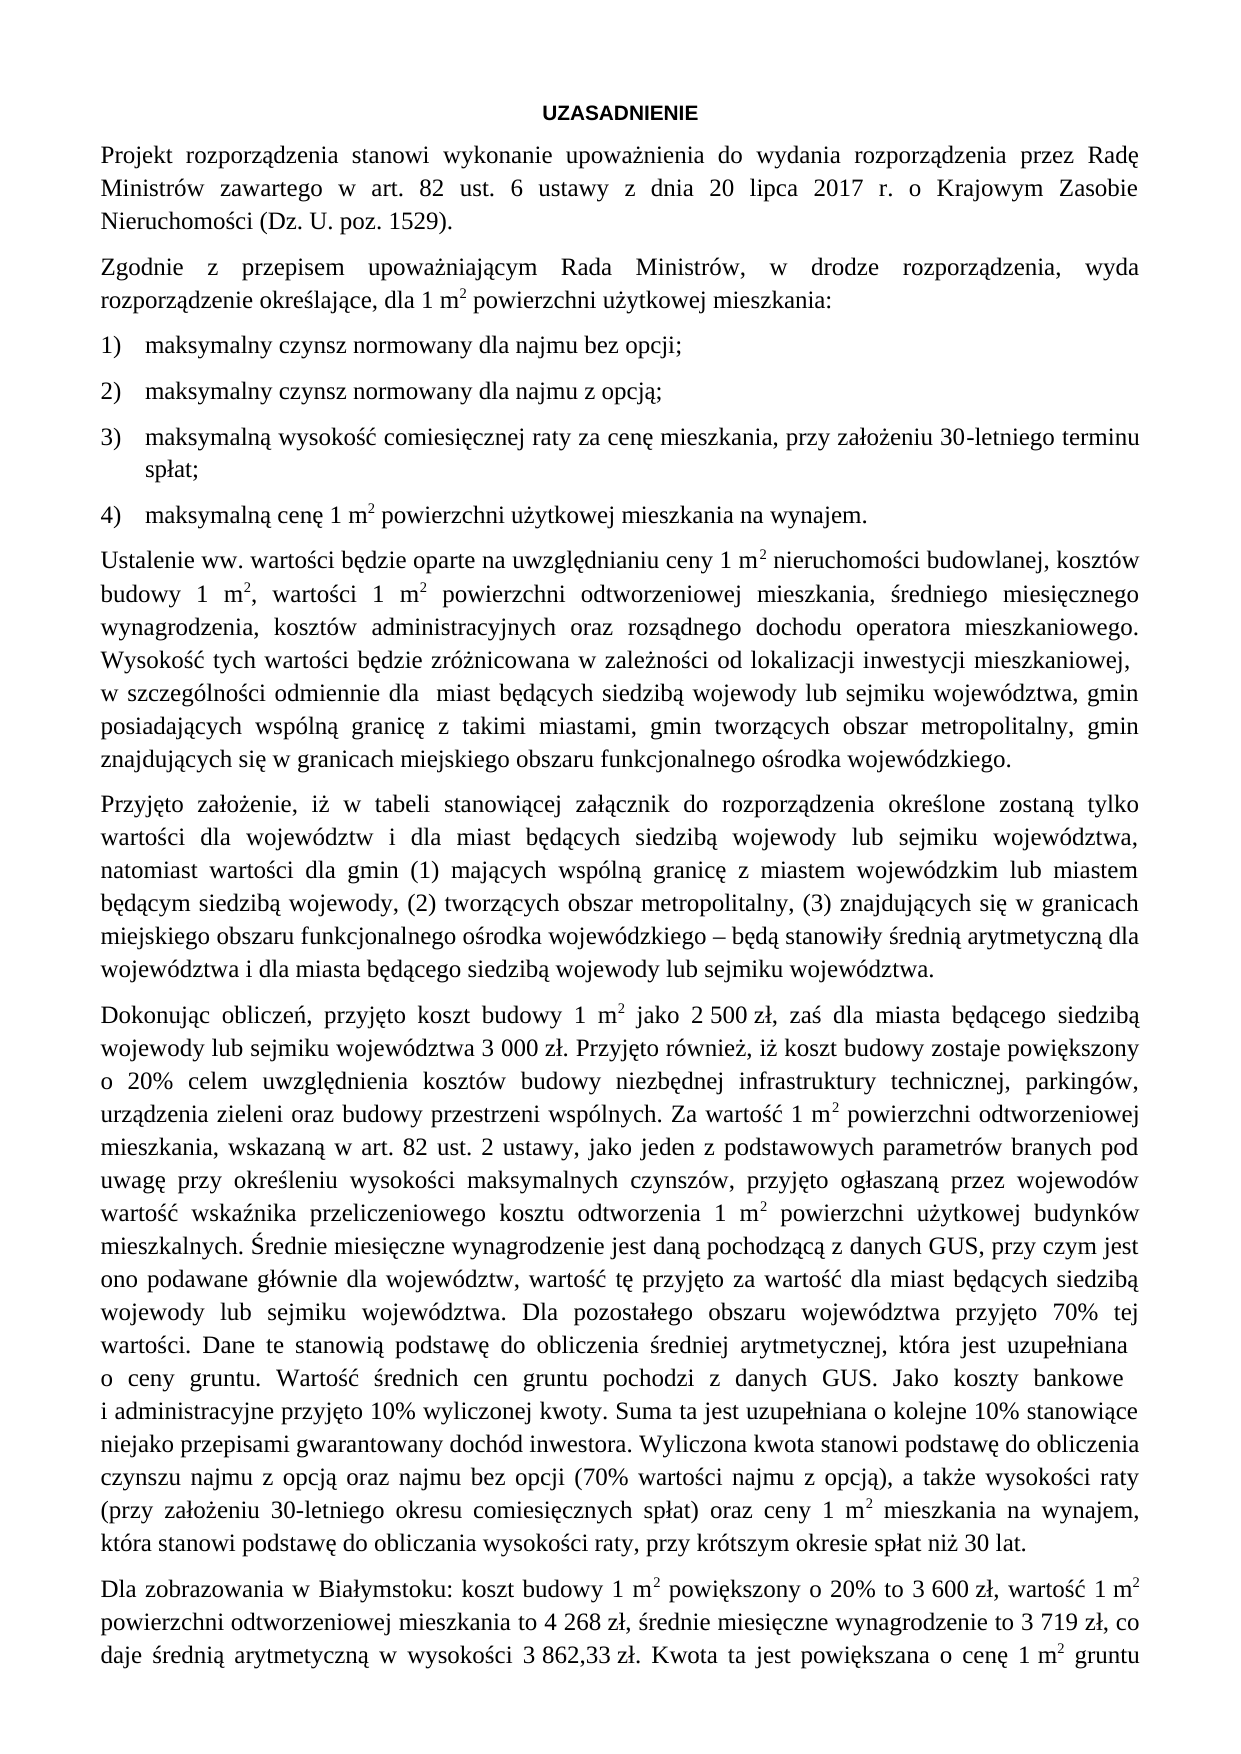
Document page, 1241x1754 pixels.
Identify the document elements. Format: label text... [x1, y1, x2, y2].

list maksymalną wysokość comiesięcznej raty za cenę mieszkania, przy założeniu 30-letniego terminu spłat; [100, 422, 1140, 483]
text UZASADNIENIE [100, 100, 1140, 124]
list maksymalny czynsz normowany dla najmu z opcją; [100, 376, 1140, 405]
text Projekt rozporządzenia stanowi wykonanie upoważnienia do wydania rozporządzenia przez Radę Ministrów zawartego w art. 82 ust. 6 ustawy z dnia 20 lipca 2017 r. o Krajowym Zasobie Nieruchomości (Dz. U. poz. 1529). [100, 140, 1140, 235]
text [100, 1574, 1140, 1668]
text Ustalenie ww. wartości będzie oparte na uwzględnianiu ceny 1 m2 nieruchomości budowlanej, kosztów budowy 1 m2, wartości 1 m2 powierzchni odtworzeniowej mieszkania, średniego miesięcznego wynagrodzenia, kosztów administracyjnych oraz rozsądnego dochodu operatora mieszkaniowego. Wysokość tych wartości będzie zróżnicowana w zależności od lokalizacji inwestycji mieszkaniowej, w szczególności odmiennie dla miast będących siedzibą wojewody lub sejmiku województwa, gmin posiadających wspólną granicę z takimi miastami, gmin tworzących obszar metropolitalny, gmin znajdujących się w granicach miejskiego obszaru funkcjonalnego ośrodka wojewódzkiego. [100, 546, 1140, 772]
text Dokonując obliczeń, przyjęto koszt budowy 1 m2 jako 2 500 zł, zaś dla miasta będącego siedzibą wojewody lub sejmiku województwa 3 000 zł. Przyjęto również, iż koszt budowy zostaje powiększony o 20% celem uwzględnienia kosztów budowy niezbędnej infrastruktury technicznej, parkingów, urządzenia zieleni oraz budowy przestrzeni wspólnych. Za wartość 1 m2 powierzchni odtworzeniowej mieszkania, wskazaną w art. 82 ust. 2 ustawy, jako jeden z podstawowych parametrów branych pod uwagę przy określeniu wysokości maksymalnych czynszów, przyjęto ogłaszaną przez wojewodów wartość wskaźnika przeliczeniowego kosztu odtworzenia 1 m2 powierzchni użytkowej budynków mieszkalnych. Średnie miesięczne wynagrodzenie jest daną pochodzącą z danych GUS, przy czym jest ono podawane głównie dla województw, wartość tę przyjęto za wartość dla miast będących siedzibą wojewody lub sejmiku województwa. Dla pozostałego obszaru województwa przyjęto 70% tej wartości. Dane te stanowią podstawę do obliczenia średniej arytmetycznej, która jest uzupełniana o ceny gruntu. Wartość średnich cen gruntu pochodzi z danych GUS. Jako koszty bankowe i administracyjne przyjęto 10% wyliczonej kwoty. Suma ta jest uzupełniana o kolejne 10% stanowiące niejako przepisami gwarantowany dochód inwestora. Wyliczona kwota stanowi podstawę do obliczenia czynszu najmu z opcją oraz najmu bez opcji (70% wartości najmu z opcją), a także wysokości raty (przy założeniu 30-letniego okresu comiesięcznych spłat) oraz ceny 1 m2 mieszkania na wynajem, która stanowi podstawę do obliczania wysokości raty, przy krótszym okresie spłat niż 30 lat. [100, 1000, 1140, 1557]
list maksymalną cenę 1 m2 powierzchni użytkowej mieszkania na wynajem. [100, 500, 1140, 529]
text Przyjęto założenie, iż w tabeli stanowiącej załącznik do rozporządzenia określone zostaną tylko wartości dla województw i dla miast będących siedzibą wojewody lub sejmiku województwa, natomiast wartości dla gmin (1) mających wspólną granicę z miastem wojewódzkim lub miastem będącym siedzibą wojewody, (2) tworzących obszar metropolitalny, (3) znajdujących się w granicach miejskiego obszaru funkcjonalnego ośrodka wojewódzkiego – będą stanowiły średnią arytmetyczną dla województwa i dla miasta będącego siedzibą wojewody lub sejmiku województwa. [100, 789, 1140, 983]
list maksymalny czynsz normowany dla najmu bez opcji; [100, 331, 1140, 359]
text Zgodnie z przepisem upoważniającym Rada Ministrów, w drodze rozporządzenia, wyda rozporządzenie określające, dla 1 m2 powierzchni użytkowej mieszkania: [100, 252, 1140, 314]
